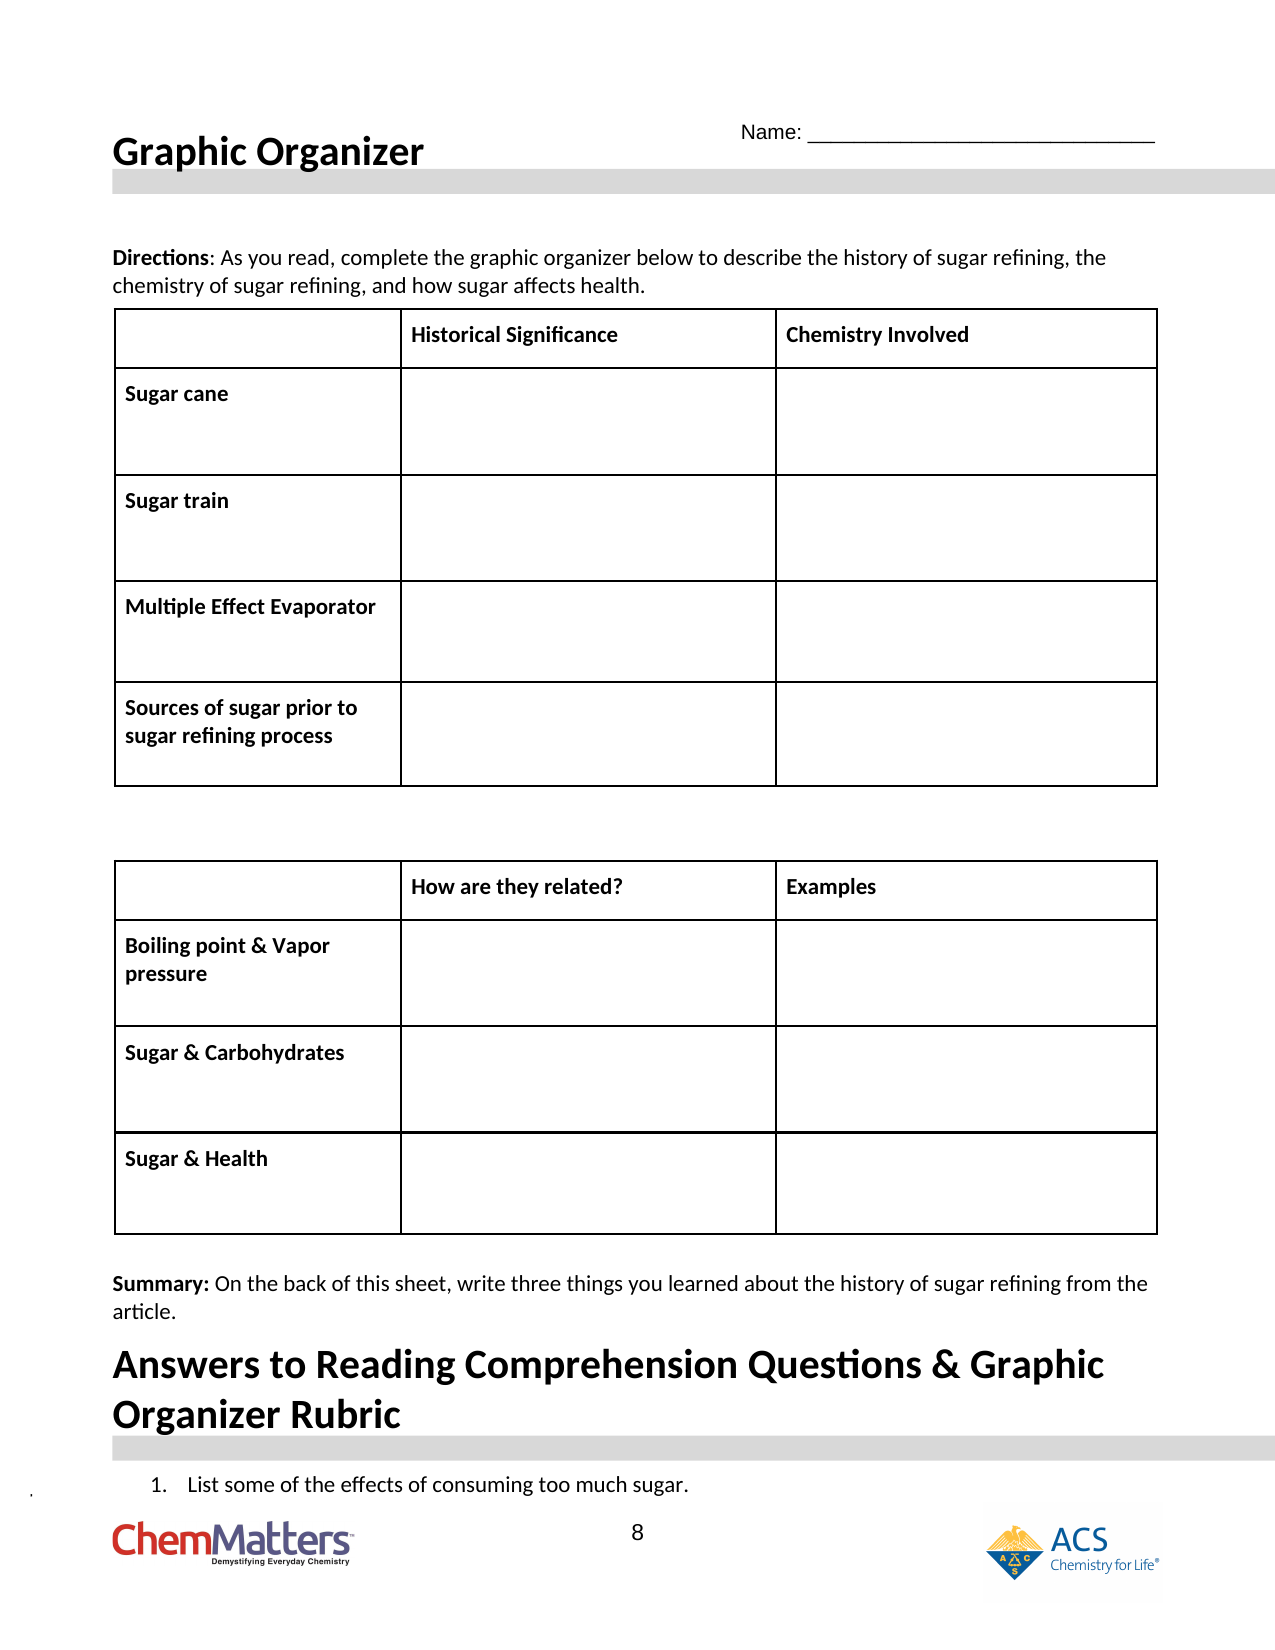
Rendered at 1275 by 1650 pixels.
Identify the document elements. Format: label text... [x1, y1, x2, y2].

table_cell [777, 921, 1156, 1025]
table_header [116, 862, 400, 919]
subtitle Answers to Reading Comprehension Questions & Graphic Organizer Rubric [112, 1338, 1162, 1439]
table_cell Boiling point & Vapor pressure [116, 921, 400, 1025]
table_header How are they related? [402, 862, 775, 919]
table_cell Multiple Effect Evaporator [116, 582, 400, 681]
list List some of the effects of consuming too much sugar. [150, 1471, 1162, 1499]
picture [112, 1521, 355, 1566]
picture [982, 1502, 1163, 1603]
table_cell Sugar cane [116, 369, 400, 473]
text Directions: As you read, complete the graphic organizer below to describe the history of sugar refining, the chemistry of sugar refining, and how sugar affects health. [112, 243, 1162, 299]
table_cell Sources of sugar prior to sugar refining process [116, 683, 400, 785]
table_header Historical Significance [402, 310, 775, 367]
table_header Examples [777, 862, 1156, 919]
subtitle Graphic Organizer [112, 125, 1162, 176]
table_cell [402, 1027, 775, 1131]
text Summary: On the back of this sheet, write three things you learned about the history of sugar refining from the article. [112, 1269, 1162, 1325]
table_cell [777, 369, 1156, 473]
table_cell [777, 1134, 1156, 1232]
table_cell [402, 1134, 775, 1232]
table_cell [402, 476, 775, 580]
table_cell Sugar train [116, 476, 400, 580]
table_cell Sugar & Carbohydrates [116, 1027, 400, 1131]
table_cell [777, 476, 1156, 580]
table_cell [777, 1027, 1156, 1131]
table_header [116, 310, 400, 367]
table_cell [777, 582, 1156, 681]
table_cell Sugar & Health [116, 1134, 400, 1232]
table_header Chemistry Involved [777, 310, 1156, 367]
table_cell [402, 369, 775, 473]
table_cell [402, 921, 775, 1025]
table_cell [777, 683, 1156, 785]
table_cell [402, 683, 775, 785]
table_cell [402, 582, 775, 681]
